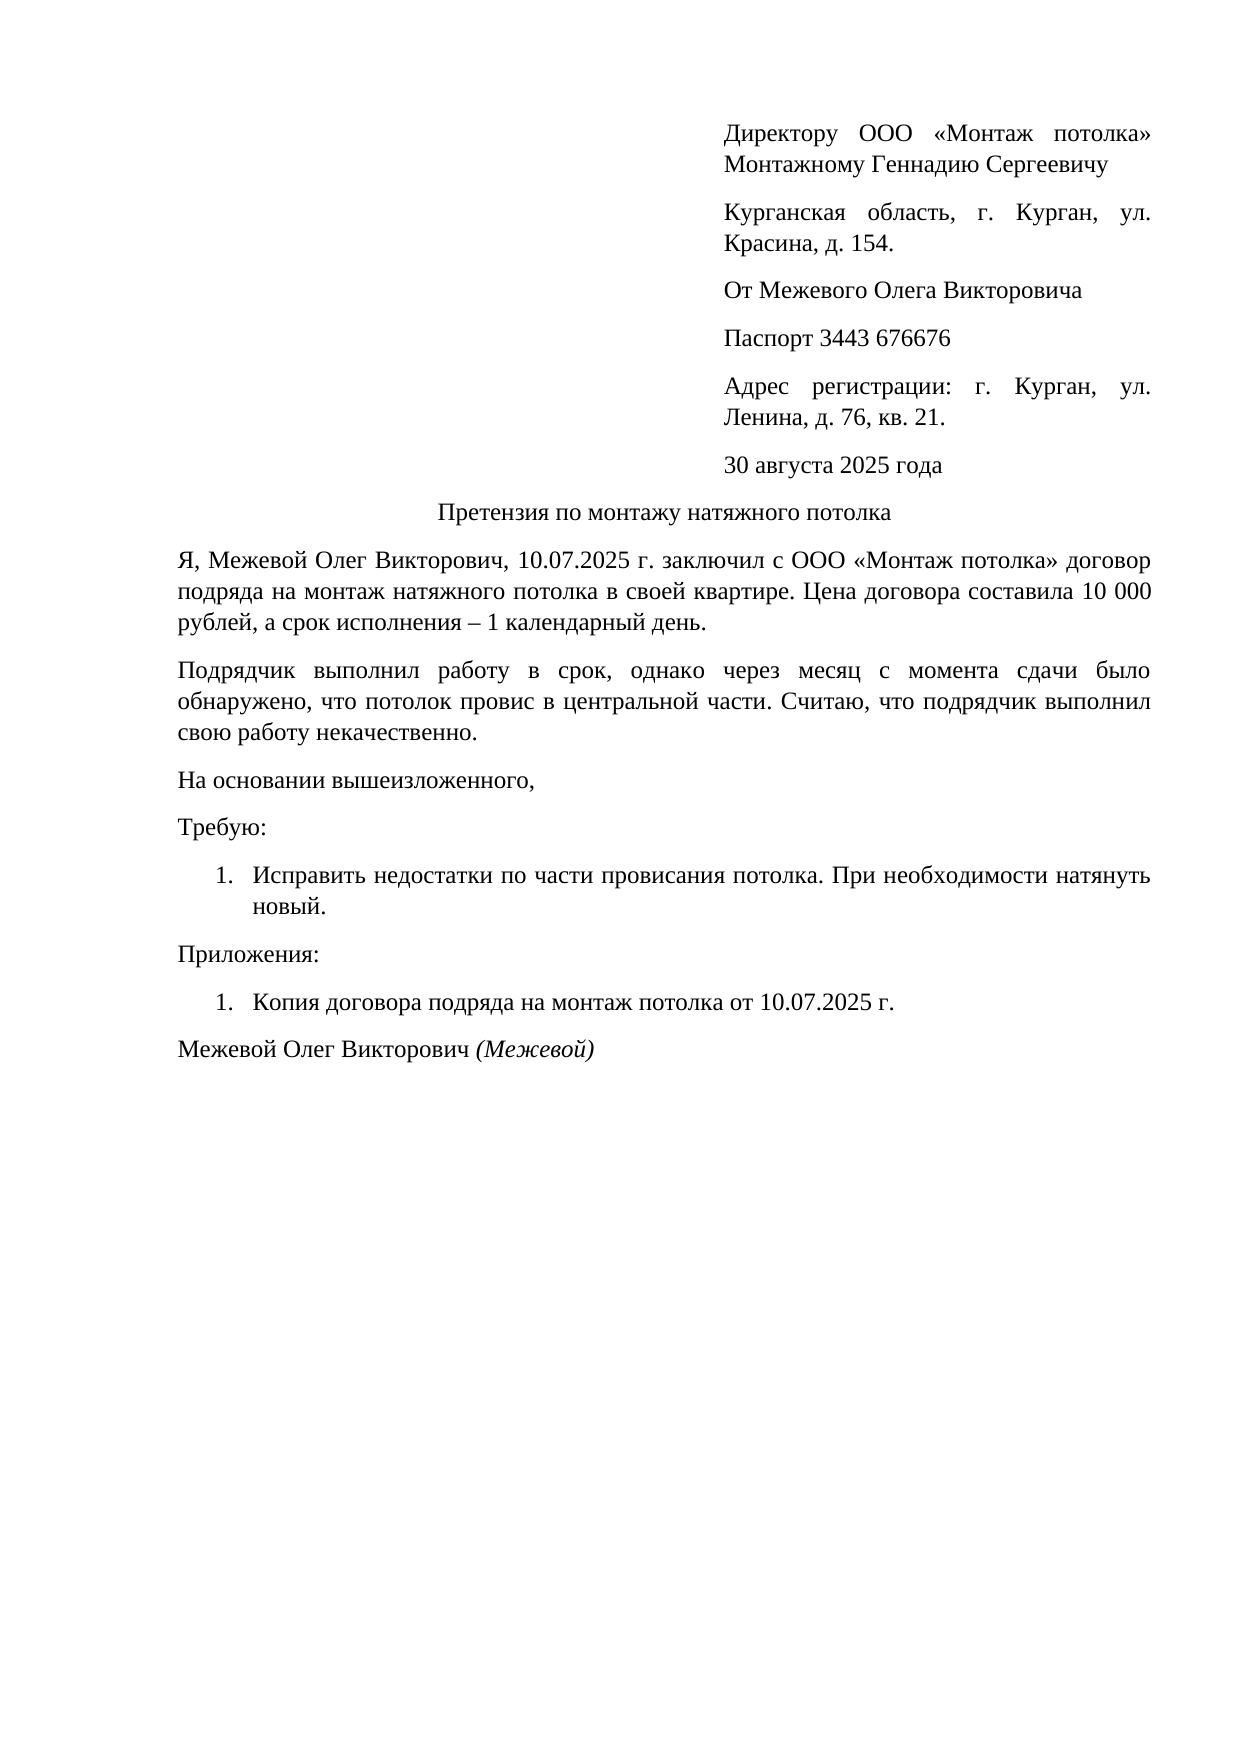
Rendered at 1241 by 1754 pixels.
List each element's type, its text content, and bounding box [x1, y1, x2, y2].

list Копия договора подряда на монтаж потолка от 10.07.2025 г. [215, 987, 1152, 1015]
text Паспорт 3443 676676 [723, 323, 1152, 352]
text Межевой Олег Викторович (Межевой) [177, 1034, 1152, 1063]
text Приложения: [177, 939, 1152, 968]
text Претензия по монтажу натяжного потолка [177, 497, 1152, 526]
text От Межевого Олега Викторовича [723, 276, 1152, 304]
text Директору ООО «Монтаж потолка» Монтажному Геннадию Сергеевичу [723, 118, 1152, 178]
text 30 августа 2025 года [723, 450, 1152, 478]
text На основании вышеизложенного, [177, 765, 1152, 793]
text Курганская область, г. Курган, ул. Красина, д. 154. [723, 197, 1152, 257]
text Требую: [177, 812, 1152, 841]
text Я, Межевой Олег Викторович, 10.07.2025 г. заключил с ООО «Монтаж потолка» договор подряда на монтаж натяжного потолка в своей квартире. Цена договора составила 10 000 рублей, а срок исполнения – 1 календарный день. [177, 545, 1152, 636]
list Исправить недостатки по части провисания потолка. При необходимости натянуть новый. [215, 860, 1152, 920]
text Подрядчик выполнил работу в срок, однако через месяц с момента сдачи было обнаружено, что потолок провис в центральной части. Считаю, что подрядчик выполнил свою работу некачественно. [177, 655, 1152, 746]
text Адрес регистрации: г. Курган, ул. Ленина, д. 76, кв. 21. [723, 371, 1152, 431]
